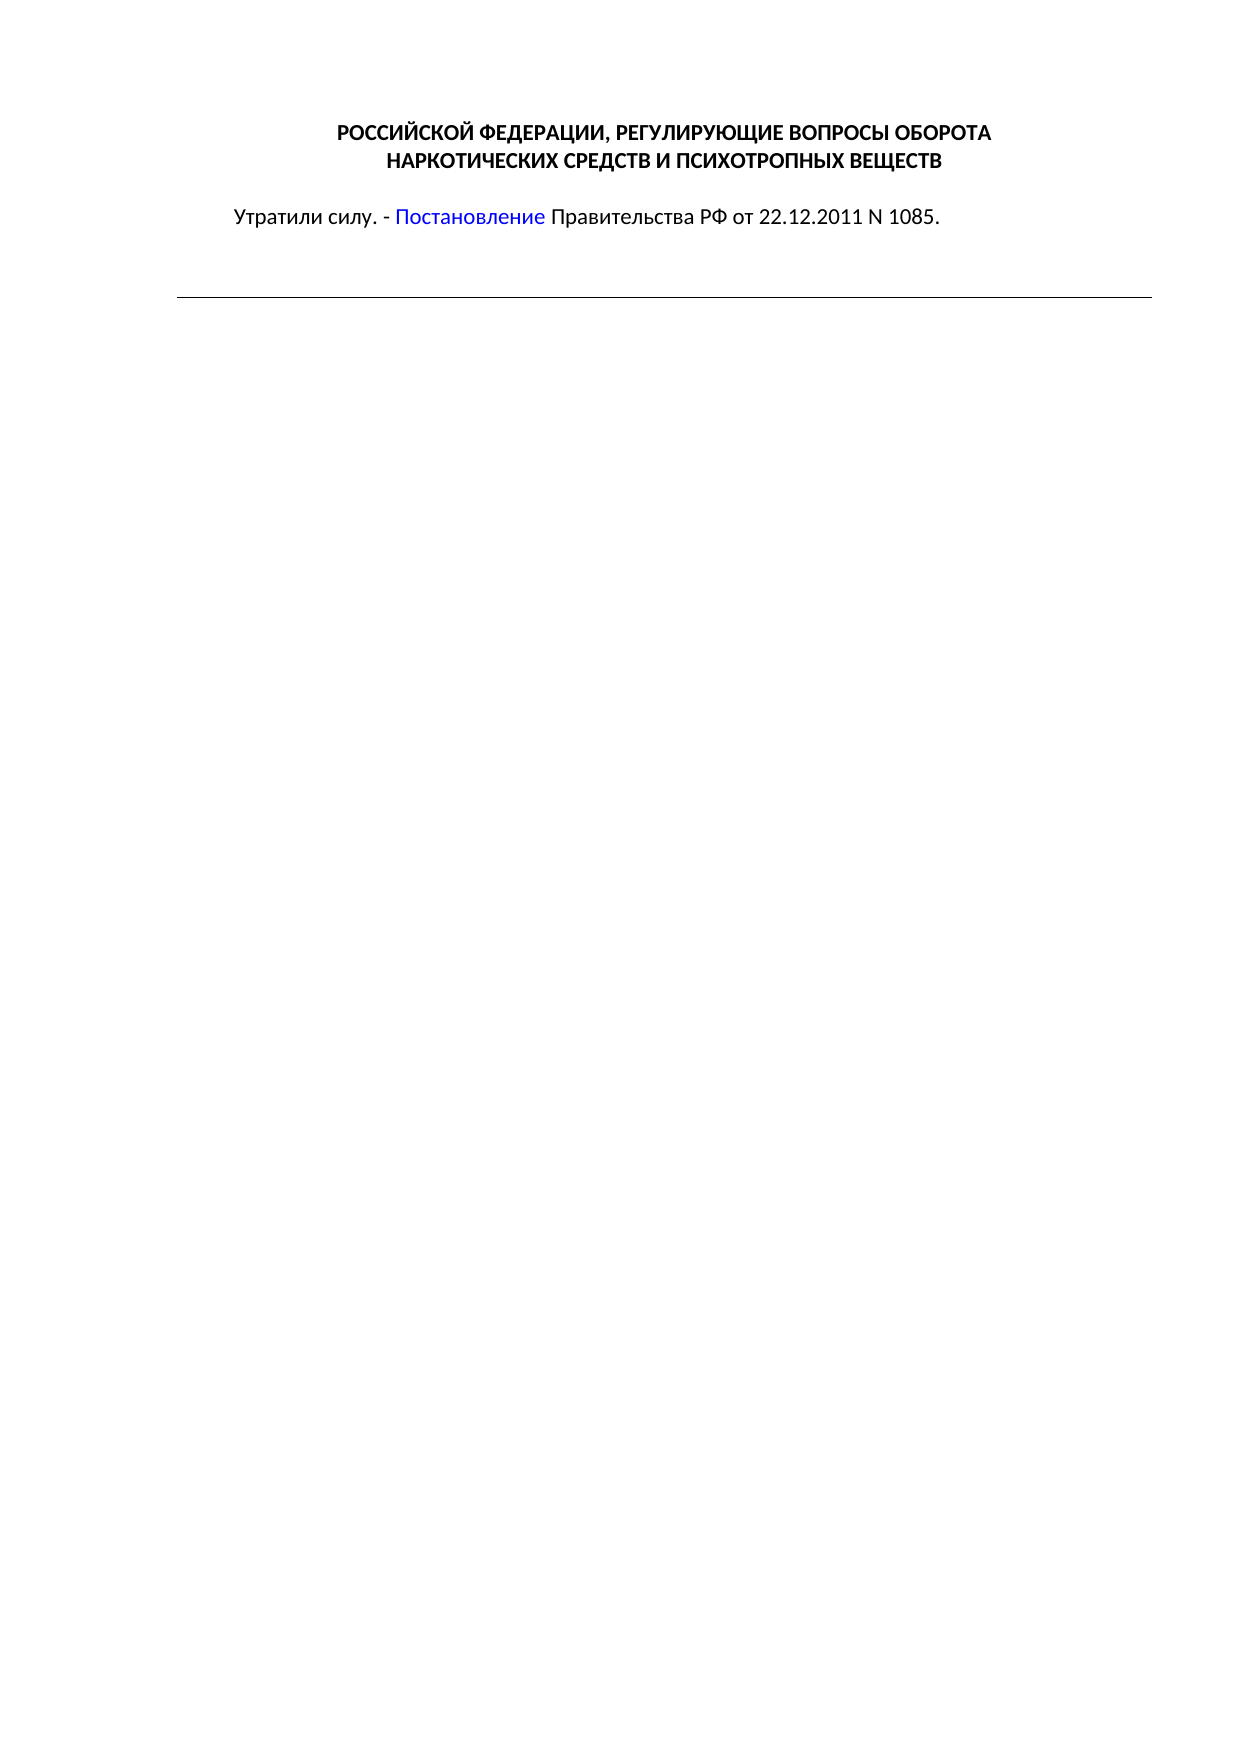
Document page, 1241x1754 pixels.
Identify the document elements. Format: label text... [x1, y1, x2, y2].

title РОССИЙСКОЙ ФЕДЕРАЦИИ, РЕГУЛИРУЮЩИЕ ВОПРОСЫ ОБОРОТА [177, 118, 1152, 146]
title НАРКОТИЧЕСКИХ СРЕДСТВ И ПСИХОТРОПНЫХ ВЕЩЕСТВ [177, 146, 1152, 174]
text Утратили силу. - Постановление Правительства РФ от 22.12.2011 N 1085. [177, 202, 1152, 230]
